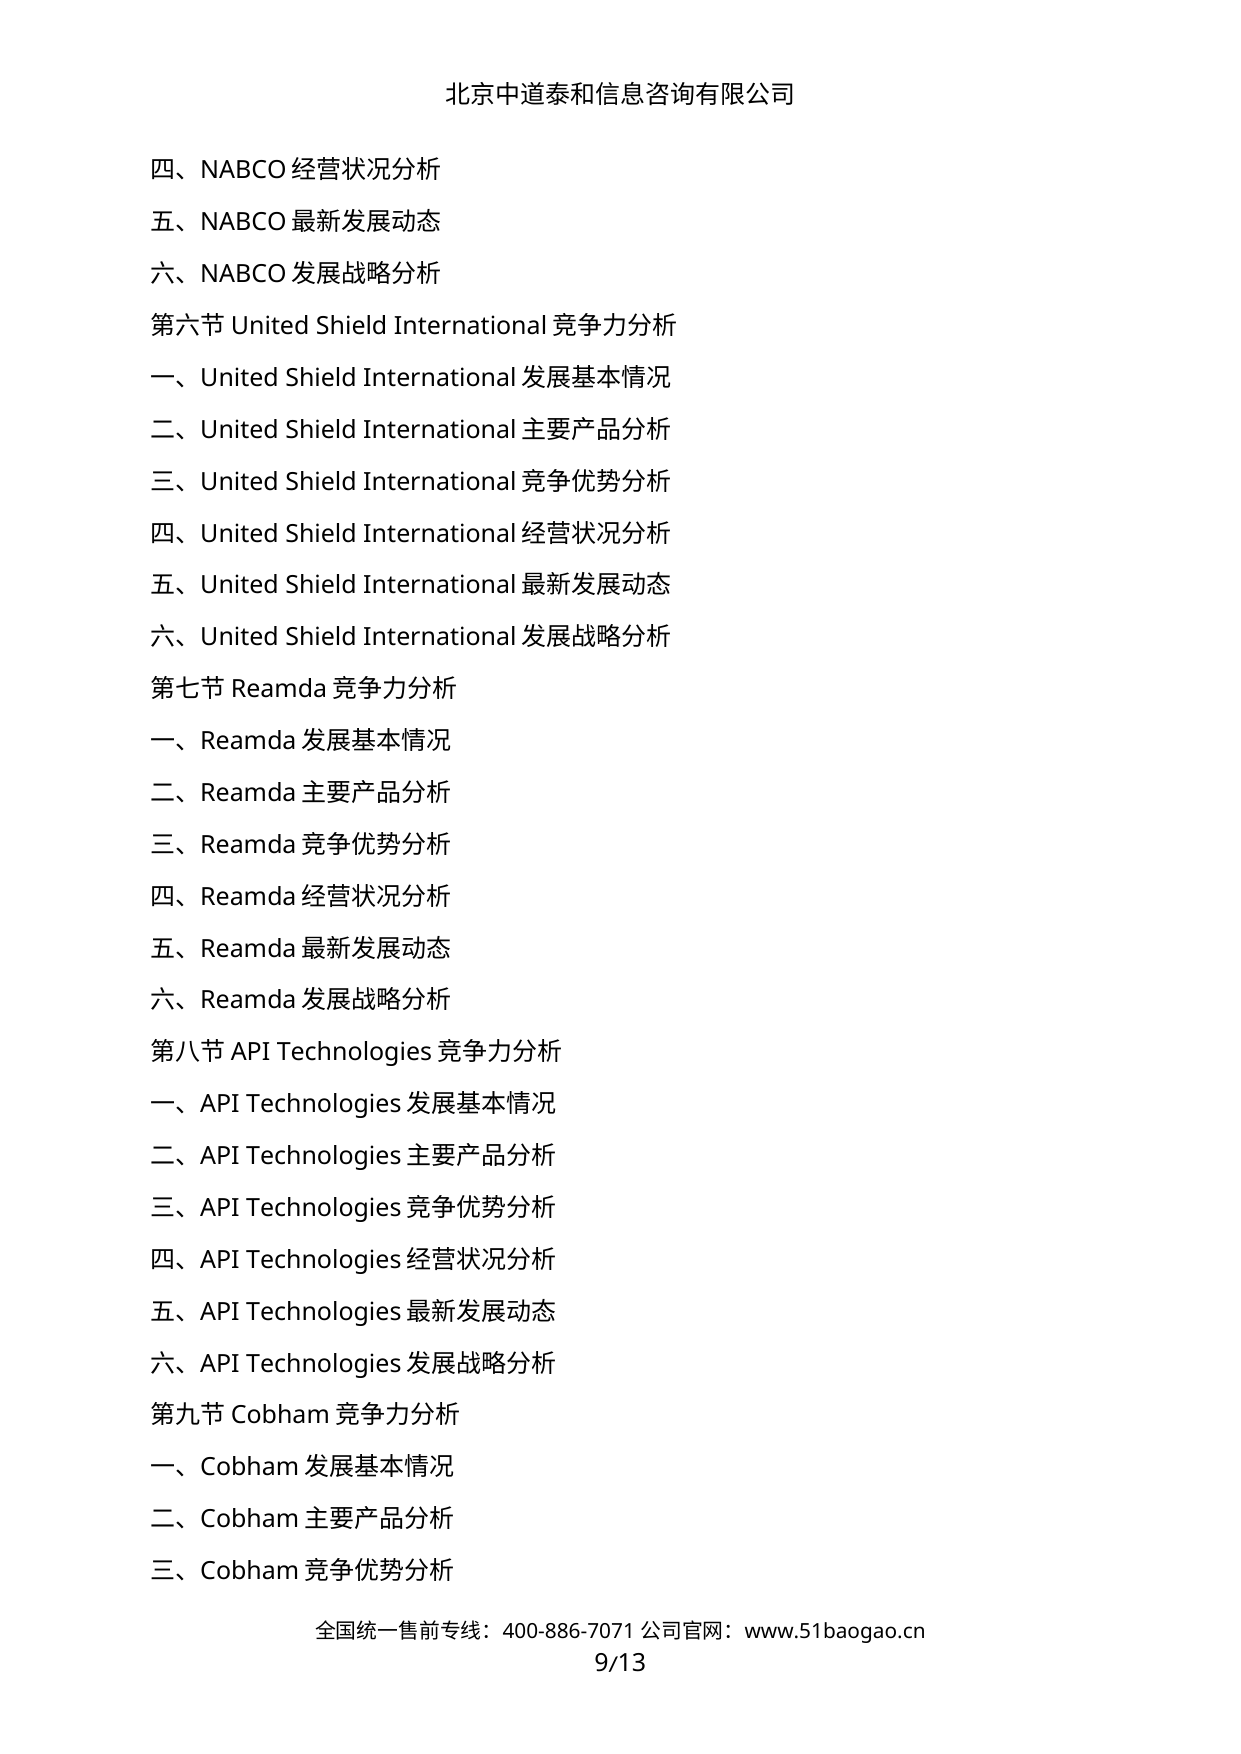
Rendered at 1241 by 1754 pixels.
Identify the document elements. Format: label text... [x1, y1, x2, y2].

text 第七节 Reamda竞争力分析 [150, 669, 1090, 705]
text 四、Reamda经营状况分析 [150, 876, 1090, 912]
text 二、United Shield International主要产品分析 [150, 409, 1090, 446]
text 一、United Shield International发展基本情况 [150, 357, 1090, 394]
text 三、Reamda竞争优势分析 [150, 824, 1090, 861]
text 五、Reamda最新发展动态 [150, 928, 1090, 964]
text 第九节 Cobham竞争力分析 [150, 1395, 1090, 1431]
text 三、Cobham竞争优势分析 [150, 1551, 1090, 1587]
text 六、API Technologies发展战略分析 [150, 1343, 1090, 1379]
text 一、Cobham发展基本情况 [150, 1447, 1090, 1483]
text 四、United Shield International经营状况分析 [150, 513, 1090, 549]
text 一、API Technologies发展基本情况 [150, 1084, 1090, 1120]
text 三、United Shield International竞争优势分析 [150, 461, 1090, 497]
text 六、Reamda发展战略分析 [150, 980, 1090, 1016]
text 第六节 United Shield International竞争力分析 [150, 306, 1090, 342]
text 三、API Technologies竞争优势分析 [150, 1187, 1090, 1224]
text 一、Reamda发展基本情况 [150, 721, 1090, 757]
text 二、Cobham主要产品分析 [150, 1499, 1090, 1535]
text 二、API Technologies主要产品分析 [150, 1136, 1090, 1172]
text 二、Reamda主要产品分析 [150, 772, 1090, 809]
text 五、API Technologies最新发展动态 [150, 1291, 1090, 1327]
text 六、NABCO发展战略分析 [150, 254, 1090, 290]
text 五、United Shield International最新发展动态 [150, 565, 1090, 601]
text 五、NABCO最新发展动态 [150, 202, 1090, 238]
text 四、NABCO经营状况分析 [150, 150, 1090, 186]
text 第八节 API Technologies竞争力分析 [150, 1032, 1090, 1068]
text 六、United Shield International发展战略分析 [150, 617, 1090, 653]
text 四、API Technologies经营状况分析 [150, 1239, 1090, 1276]
